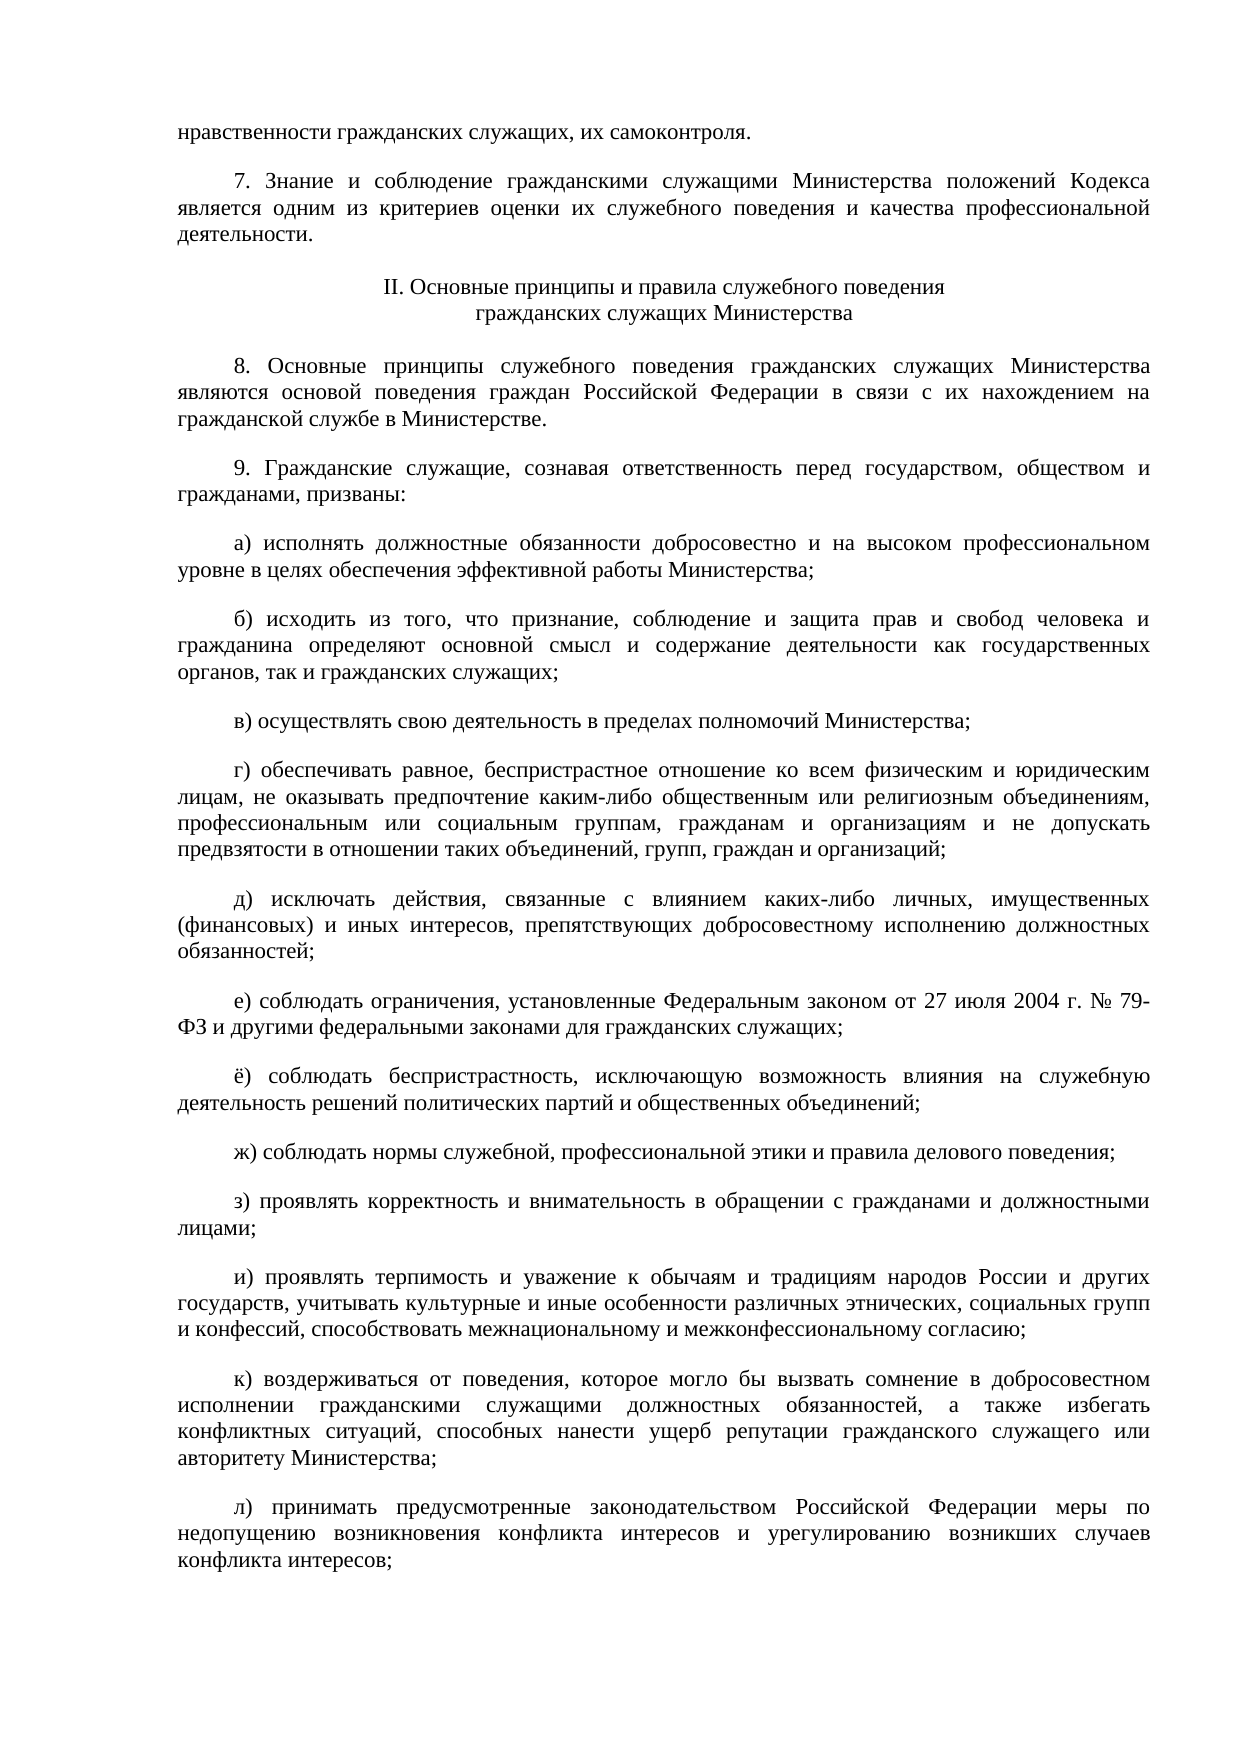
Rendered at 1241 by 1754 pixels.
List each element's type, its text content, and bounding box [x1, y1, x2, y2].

text к) воздерживаться от поведения, которое могло бы вызвать сомнение в добросовестном исполнении гражданскими служащими должностных обязанностей, а также избегать конфликтных ситуаций, способных нанести ущерб репутации гражданского служащего или авторитету Министерства; [177, 1365, 1152, 1470]
text ж) соблюдать нормы служебной, профессиональной этики и правила делового поведения; [177, 1138, 1152, 1164]
text д) исключать действия, связанные с влиянием каких-либо личных, имущественных (финансовых) и иных интересов, препятствующих добросовестному исполнению должностных обязанностей; [177, 885, 1152, 964]
text а) исполнять должностные обязанности добросовестно и на высоком профессиональном уровне в целях обеспечения эффективной работы Министерства; [177, 529, 1152, 582]
text з) проявлять корректность и внимательность в обращении с гражданами и должностными лицами; [177, 1187, 1152, 1240]
text 8. Основные принципы служебного поведения гражданских служащих Министерства являются основой поведения граждан Российской Федерации в связи с их нахождением на гражданской службе в Министерстве. [177, 352, 1152, 431]
text 9. Гражданские служащие, сознавая ответственность перед государством, обществом и гражданами, призваны: [177, 454, 1152, 507]
text и) проявлять терпимость и уважение к обычаям и традициям народов России и других государств, учитывать культурные и иные особенности различных этнических, социальных групп и конфессий, способствовать межнациональному и межконфессиональному согласию; [177, 1263, 1152, 1342]
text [177, 118, 1152, 144]
text II. Основные принципы и правила служебного поведения [177, 273, 1152, 299]
text г) обеспечивать равное, беспристрастное отношение ко всем физическим и юридическим лицам, не оказывать предпочтение каким-либо общественным или религиозным объединениям, профессиональным или социальным группам, гражданам и организациям и не допускать предвзятости в отношении таких объединений, групп, граждан и организаций; [177, 756, 1152, 862]
text е) соблюдать ограничения, установленные Федеральным законом от 27 июля 2004 г. № 79-ФЗ и другими федеральными законами для гражданских служащих; [177, 987, 1152, 1039]
text б) исходить из того, что признание, соблюдение и защита прав и свобод человека и гражданина определяют основной смысл и содержание деятельности как государственных органов, так и гражданских служащих; [177, 605, 1152, 684]
text гражданских служащих Министерства [177, 299, 1152, 326]
text 7. Знание и соблюдение гражданскими служащими Министерства положений Кодекса является одним из критериев оценки их служебного поведения и качества профессиональной деятельности. [177, 167, 1152, 246]
text ё) соблюдать беспристрастность, исключающую возможность влияния на служебную деятельность решений политических партий и общественных объединений; [177, 1062, 1152, 1115]
text в) осуществлять свою деятельность в пределах полномочий Министерства; [177, 707, 1152, 733]
text л) принимать предусмотренные законодательством Российской Федерации меры по недопущению возникновения конфликта интересов и урегулированию возникших случаев конфликта интересов; [177, 1493, 1152, 1572]
